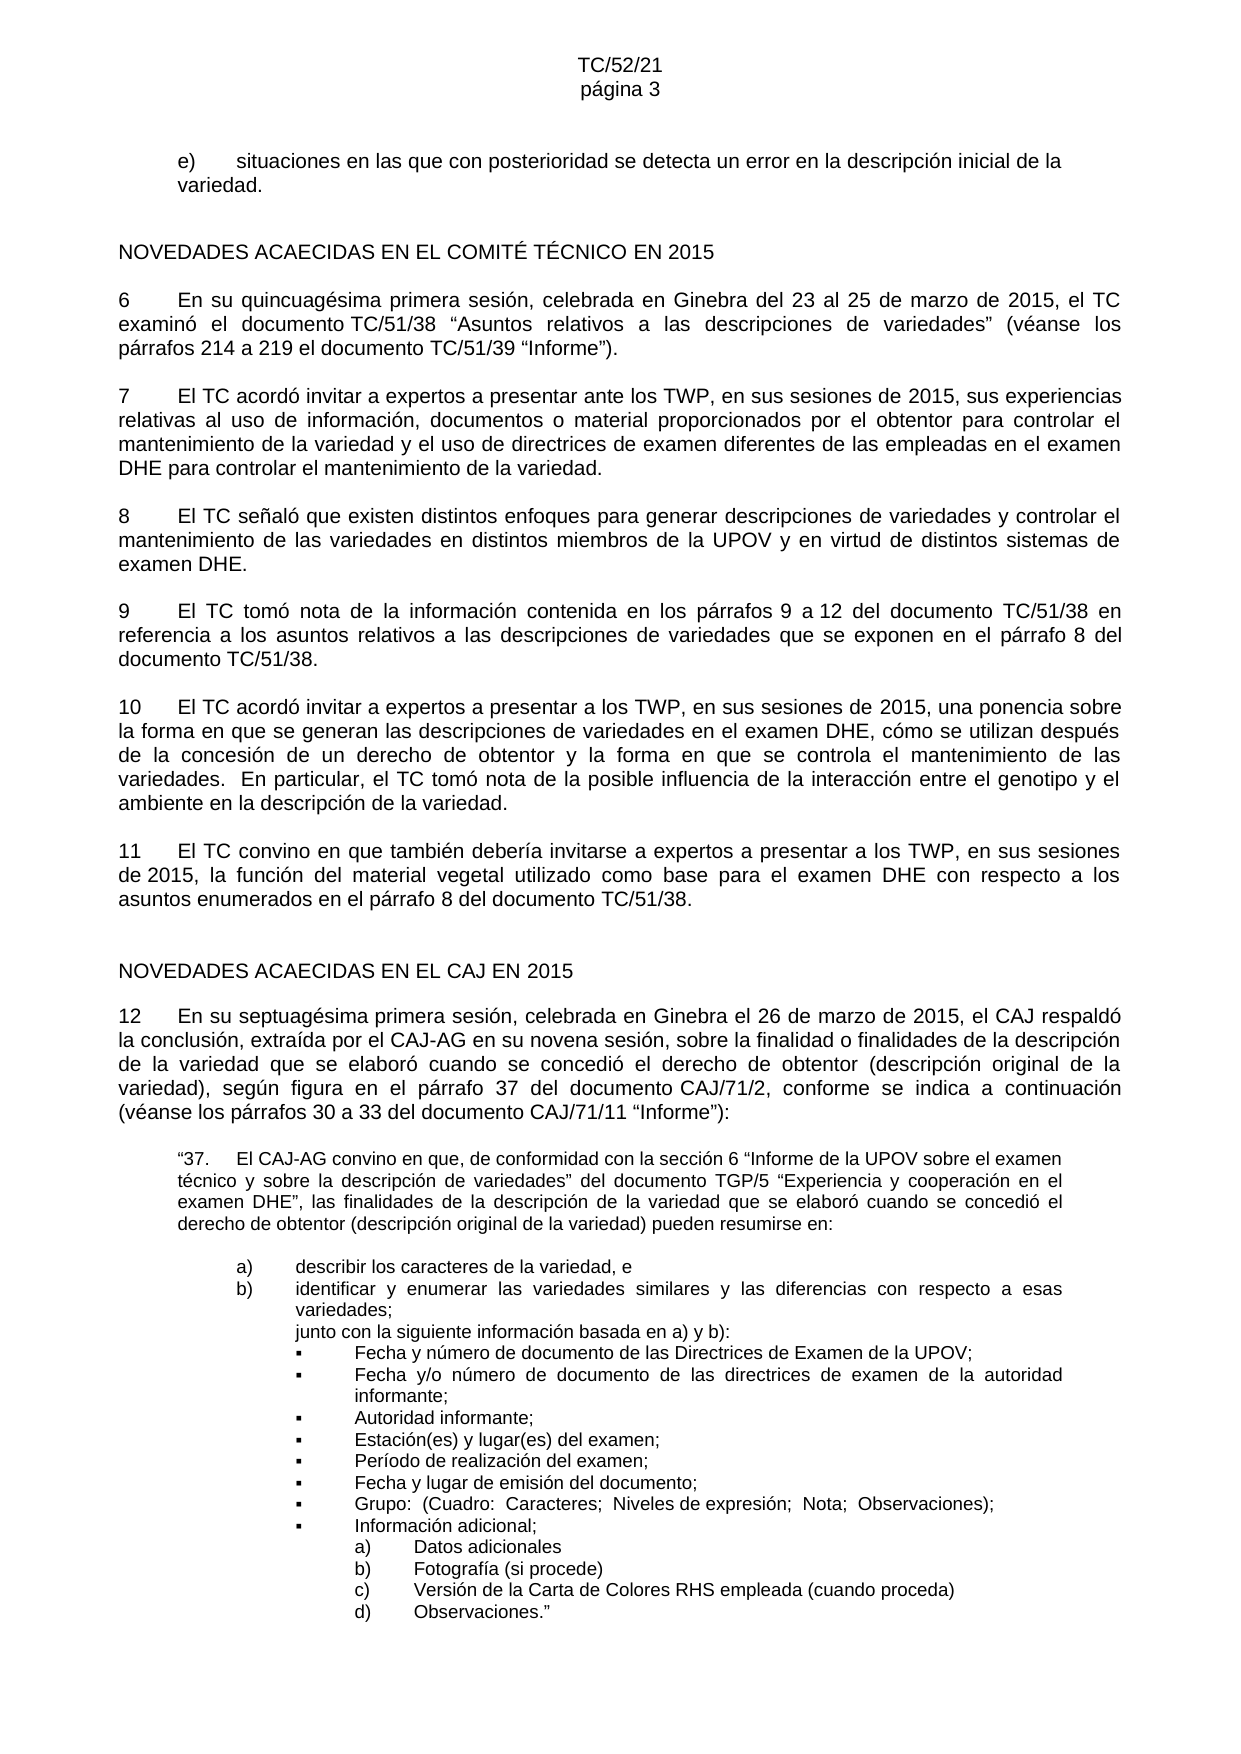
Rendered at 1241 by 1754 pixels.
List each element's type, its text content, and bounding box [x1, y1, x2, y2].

subtitle Novedades acaecidas en el CAJ en 2015 [118, 959, 1122, 983]
text El TC convino en que también debería invitarse a expertos a presentar a los TWP, en sus sesiones de 2015, la función del material vegetal utilizado como base para el examen DHE con respecto a los asuntos enumerados en el párrafo 8 del documento TC/51/38. [118, 839, 1122, 911]
text ▪ Período de realización del examen; [295, 1450, 1063, 1471]
text ▪ Estación(es) y lugar(es) del examen; [295, 1428, 1063, 1450]
text c) Versión de la Carta de Colores RHS empleada (cuando proceda) [295, 1579, 1063, 1601]
text ▪ Fecha y/o número de documento de las directrices de examen de la autoridad informante; [295, 1364, 1063, 1407]
text b) identificar y enumerar las variedades similares y las diferencias con respecto a esas variedades; [236, 1277, 1063, 1321]
text a) Datos adicionales [295, 1536, 1063, 1558]
text En su septuagésima primera sesión, celebrada en Ginebra el 26 de marzo de 2015, el CAJ respaldó la conclusión, extraída por el CAJ-AG en su novena sesión, sobre la finalidad o finalidades de la descripción de la variedad que se elaboró cuando se concedió el derecho de obtentor (descripción original de la variedad), según figura en el párrafo 37 del documento CAJ/71/2, conforme se indica a continuación (véanse los párrafos 30 a 33 del documento CAJ/71/11 “Informe”): [118, 1004, 1122, 1124]
text ▪ Fecha y número de documento de las Directrices de Examen de la UPOV; [295, 1342, 1063, 1364]
text junto con la siguiente información basada en a) y b): [295, 1321, 1063, 1342]
text b) Fotografía (si procede) [295, 1558, 1063, 1579]
text ▪ Información adicional; [295, 1514, 1063, 1536]
subtitle Novedades acaecidas en el Comité Técnico en 2015 [118, 240, 1122, 264]
text ▪ Autoridad informante; [295, 1407, 1063, 1428]
text En su quincuagésima primera sesión, celebrada en Ginebra del 23 al 25 de marzo de 2015, el TC examinó el documento TC/51/38 “Asuntos relativos a las descripciones de variedades” (véanse los párrafos 214 a 219 el documento TC/51/39 “Informe”). [118, 288, 1122, 360]
text “37. El CAJ-AG convino en que, de conformidad con la sección 6 “Informe de la UPOV sobre el examen técnico y sobre la descripción de variedades” del documento TGP/5 “Experiencia y cooperación en el examen DHE”, las finalidades de la descripción de la variedad que se elaboró cuando se concedió el derecho de obtentor (descripción original de la variedad) pueden resumirse en: [177, 1148, 1063, 1234]
text El TC señaló que existen distintos enfoques para generar descripciones de variedades y controlar el mantenimiento de las variedades en distintos miembros de la UPOV y en virtud de distintos sistemas de examen DHE. [118, 503, 1122, 575]
text d) Observaciones.” [295, 1601, 1063, 1622]
text ▪ Grupo: (Cuadro: Caracteres; Niveles de expresión; Nota; Observaciones); [295, 1493, 1063, 1514]
text a) describir los caracteres de la variedad, e [236, 1256, 1063, 1277]
text El TC tomó nota de la información contenida en los párrafos 9 a 12 del documento TC/51/38 en referencia a los asuntos relativos a las descripciones de variedades que se exponen en el párrafo 8 del documento TC/51/38. [118, 599, 1122, 671]
text e) situaciones en las que con posterioridad se detecta un error en la descripción inicial de la variedad. [177, 149, 1063, 197]
text El TC acordó invitar a expertos a presentar a los TWP, en sus sesiones de 2015, una ponencia sobre la forma en que se generan las descripciones de variedades en el examen DHE, cómo se utilizan después de la concesión de un derecho de obtentor y la forma en que se controla el mantenimiento de las variedades. En particular, el TC tomó nota de la posible influencia de la interacción entre el genotipo y el ambiente en la descripción de la variedad. [118, 695, 1122, 815]
text ▪ Fecha y lugar de emisión del documento; [295, 1471, 1063, 1493]
text El TC acordó invitar a expertos a presentar ante los TWP, en sus sesiones de 2015, sus experiencias relativas al uso de información, documentos o material proporcionados por el obtentor para controlar el mantenimiento de la variedad y el uso de directrices de examen diferentes de las empleadas en el examen DHE para controlar el mantenimiento de la variedad. [118, 384, 1122, 479]
